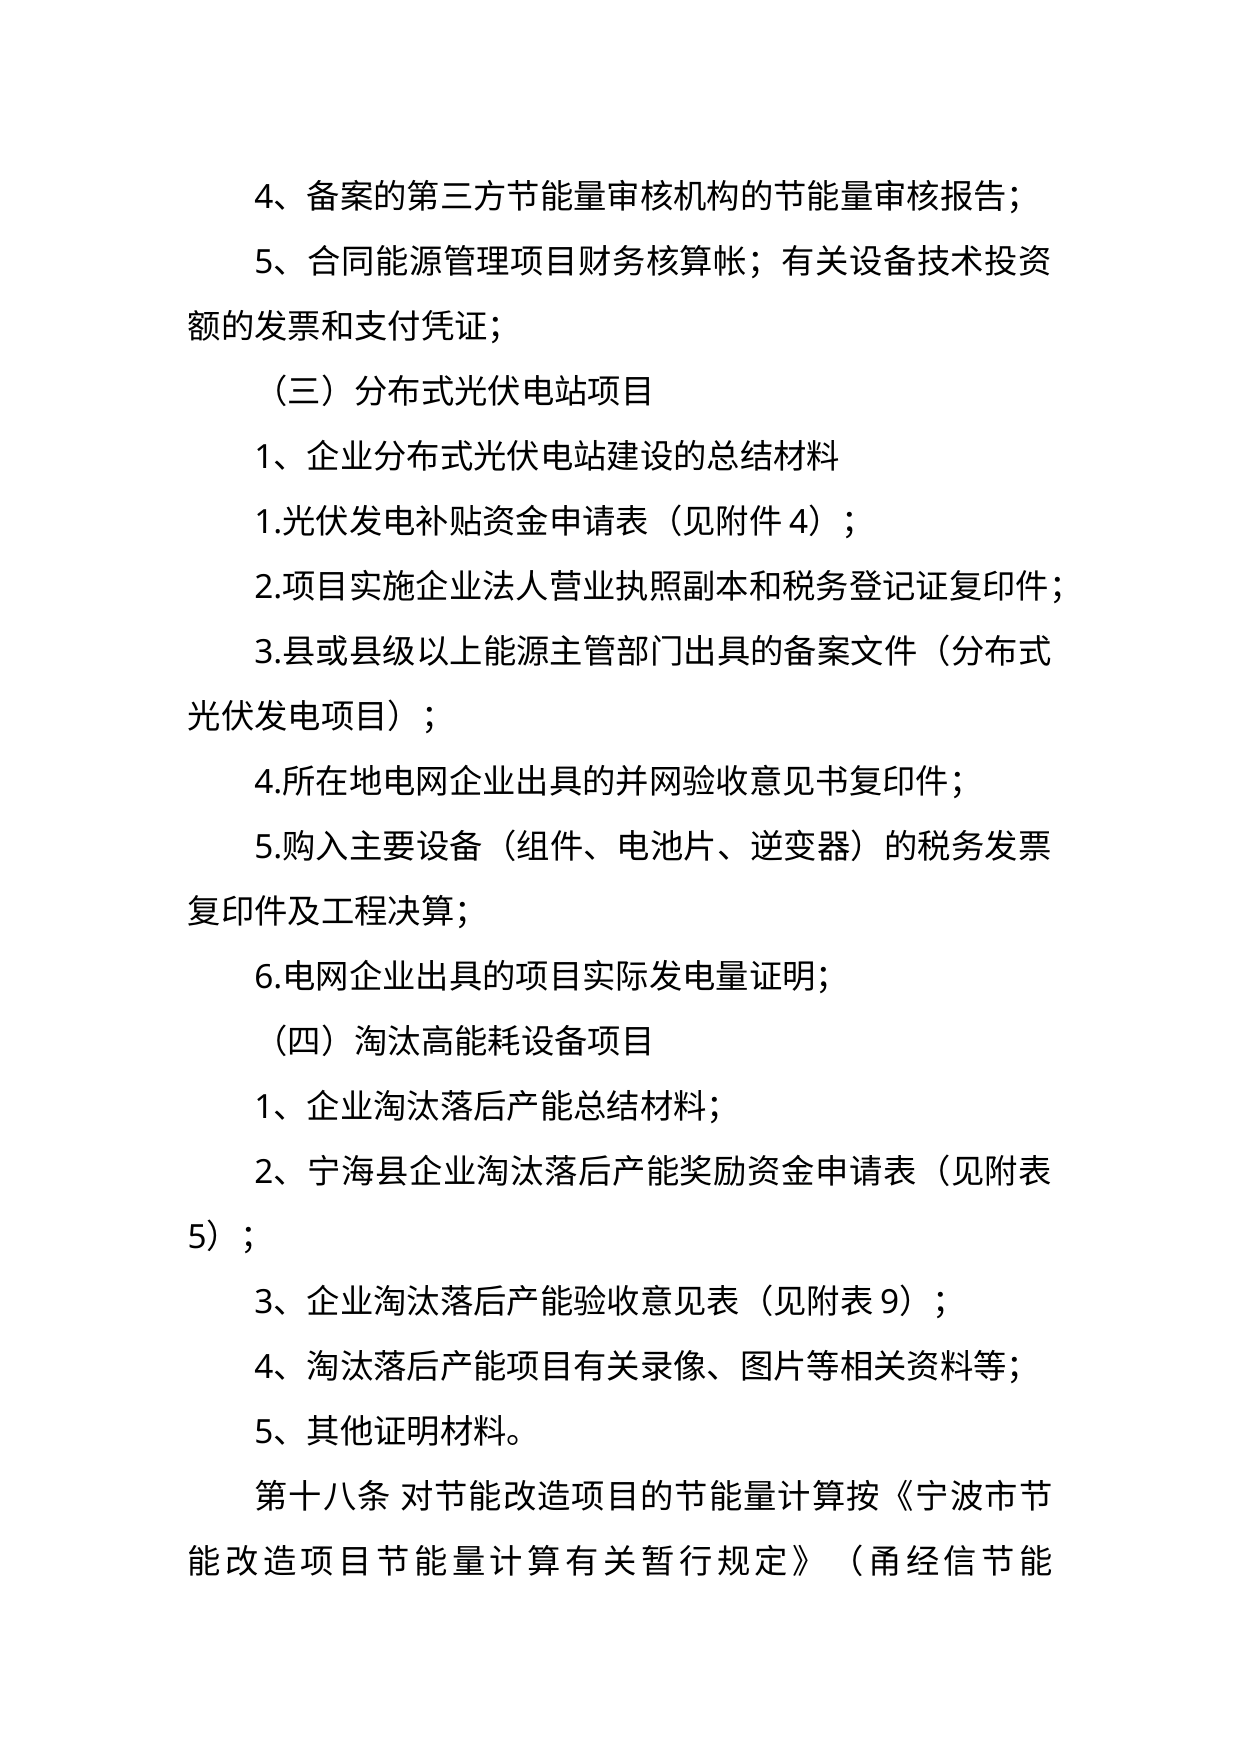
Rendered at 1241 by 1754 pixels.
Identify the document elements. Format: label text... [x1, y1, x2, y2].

text 1、企业分布式光伏电站建设的总结材料 [187, 422, 1053, 487]
text 4、淘汰落后产能项目有关录像、图片等相关资料等； [187, 1332, 1053, 1397]
text 5、合同能源管理项目财务核算帐；有关设备技术投资额的发票和支付凭证； [187, 227, 1053, 357]
text 2、宁海县企业淘汰落后产能奖励资金申请表（见附表5）； [187, 1137, 1053, 1267]
text （四）淘汰高能耗设备项目 [187, 1007, 1053, 1072]
text 4.所在地电网企业出具的并网验收意见书复印件； [187, 747, 1053, 812]
text 1、企业淘汰落后产能总结材料； [187, 1072, 1053, 1137]
text 2.项目实施企业法人营业执照副本和税务登记证复印件； [187, 552, 1053, 617]
text 5、其他证明材料。 [187, 1397, 1053, 1462]
text （三）分布式光伏电站项目 [187, 357, 1053, 422]
text 6.电网企业出具的项目实际发电量证明； [187, 942, 1053, 1007]
text 1.光伏发电补贴资金申请表（见附件4）； [187, 487, 1053, 552]
text 3、企业淘汰落后产能验收意见表（见附表9）； [187, 1267, 1053, 1332]
text 3.县或县级以上能源主管部门出具的备案文件（分布式光伏发电项目）； [187, 617, 1053, 747]
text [187, 1462, 1053, 1592]
text 4、备案的第三方节能量审核机构的节能量审核报告； [187, 162, 1053, 227]
text 5.购入主要设备（组件、电池片、逆变器）的税务发票复印件及工程决算； [187, 812, 1053, 942]
